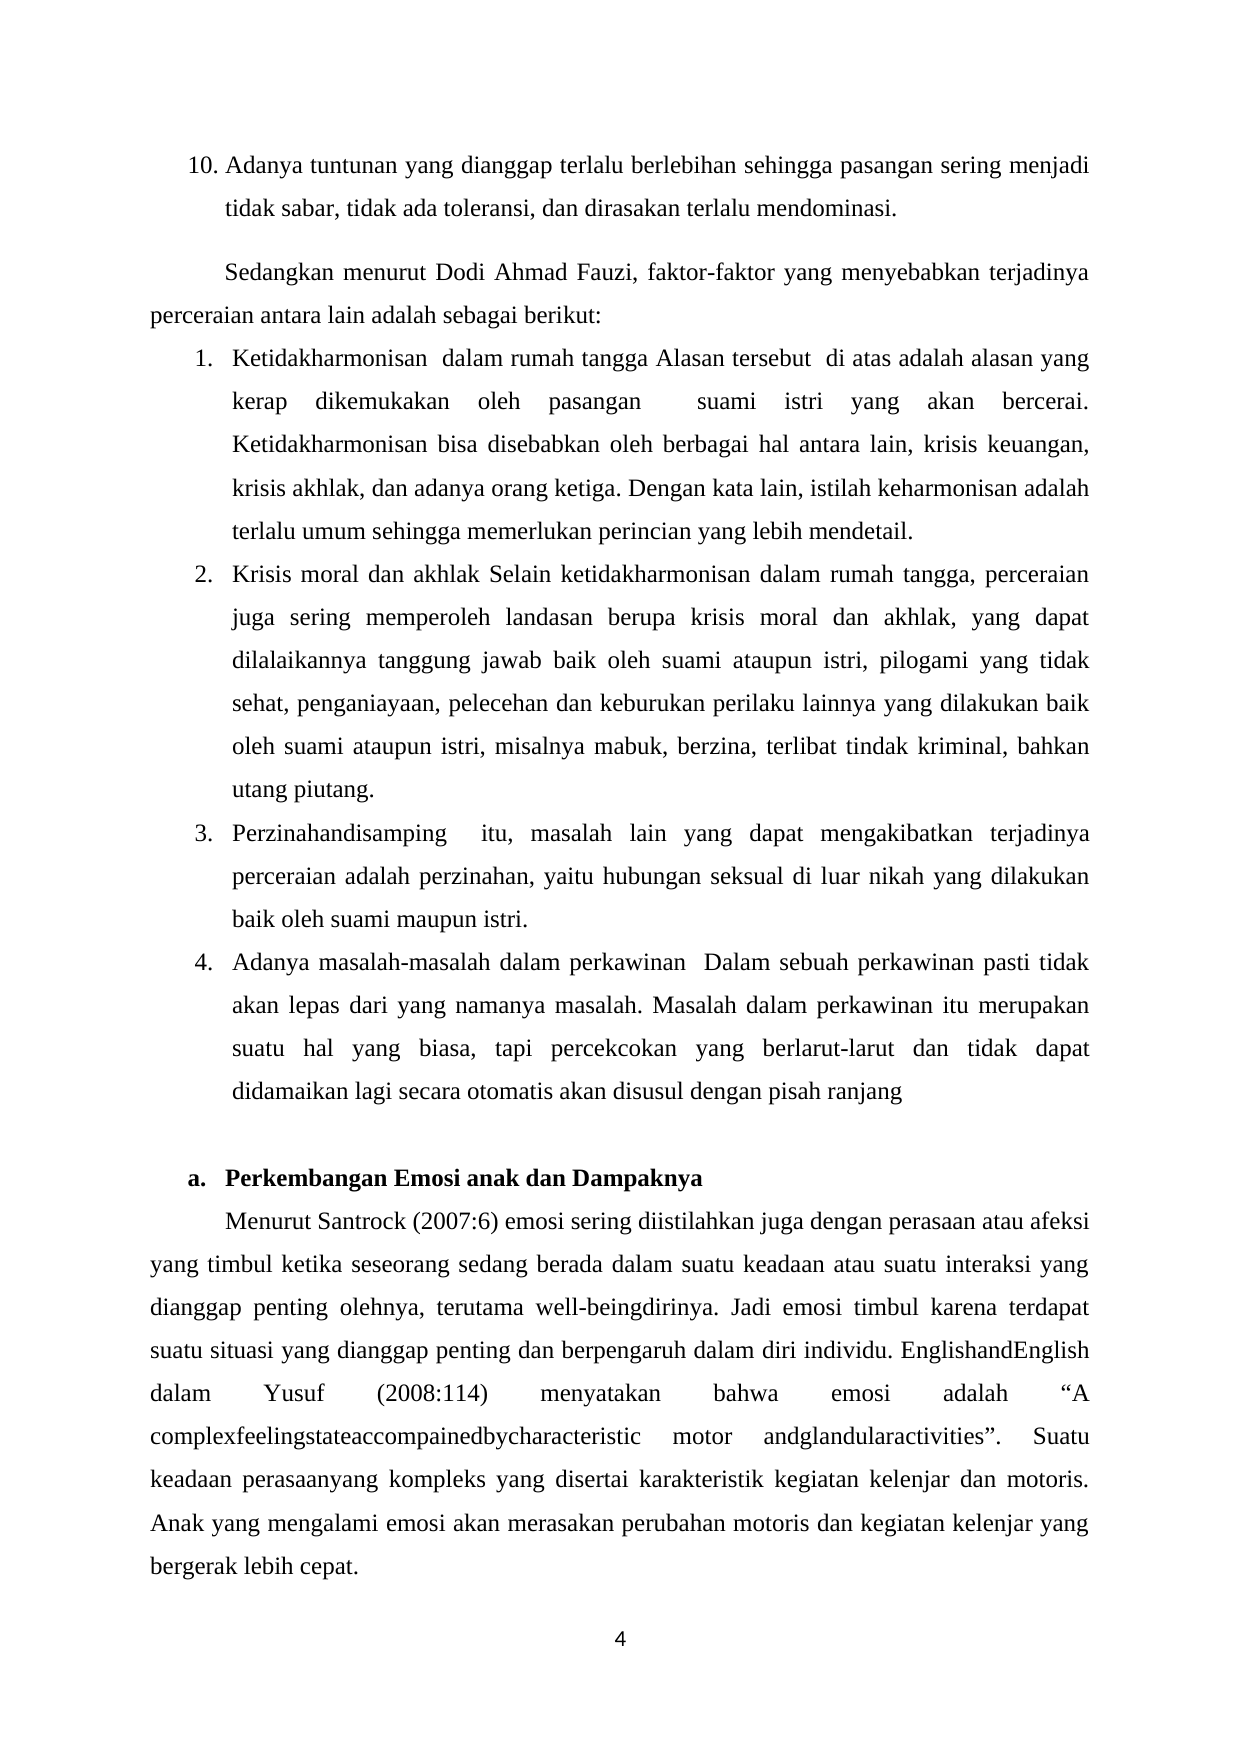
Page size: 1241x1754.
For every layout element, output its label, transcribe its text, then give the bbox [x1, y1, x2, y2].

list Perzinahandisamping itu, masalah lain yang dapat mengakibatkan terjadinya perceraian adalah perzinahan, yaitu hubungan seksual di luar nikah yang dilakukan baik oleh suami maupun istri. [194, 818, 1090, 933]
text Sedangkan menurut Dodi Ahmad Fauzi, faktor-faktor yang menyebabkan terjadinya perceraian antara lain adalah sebagai berikut: [150, 257, 1090, 329]
list Krisis moral dan akhlak Selain ketidakharmonisan dalam rumah tangga, perceraian juga sering memperoleh landasan berupa krisis moral dan akhlak, yang dapat dilalaikannya tanggung jawab baik oleh suami ataupun istri, pilogami yang tidak sehat, penganiayaan, pelecehan dan keburukan perilaku lainnya yang dilakukan baik oleh suami ataupun istri, misalnya mabuk, berzina, terlibat tindak kriminal, bahkan utang piutang. [194, 559, 1090, 803]
text Menurut Santrock (2007:6) emosi sering diistilahkan juga dengan perasaan atau afeksi yang timbul ketika seseorang sedang berada dalam suatu keadaan atau suatu interaksi yang dianggap penting olehnya, terutama well-beingdirinya. Jadi emosi timbul karena terdapat suatu situasi yang dianggap penting dan berpengaruh dalam diri individu. EnglishandEnglish dalam Yusuf (2008:114) menyatakan bahwa emosi adalah “A complexfeelingstateaccompainedbycharacteristic motor andglandularactivities”. Suatu keadaan perasaanyang kompleks yang disertai karakteristik kegiatan kelenjar dan motoris. Anak yang mengalami emosi akan merasakan perubahan motoris dan kegiatan kelenjar yang bergerak lebih cepat. [150, 1206, 1090, 1579]
list Adanya tuntunan yang dianggap terlalu berlebihan sehingga pasangan sering menjadi tidak sabar, tidak ada toleransi, dan dirasakan terlalu mendominasi. [187, 150, 1090, 222]
list Adanya masalah-masalah dalam perkawinan Dalam sebuah perkawinan pasti tidak akan lepas dari yang namanya masalah. Masalah dalam perkawinan itu merupakan suatu hal yang biasa, tapi percekcokan yang berlarut-larut dan tidak dapat didamaikan lagi secara otomatis akan disusul dengan pisah ranjang [194, 947, 1090, 1105]
list Perkembangan Emosi anak dan Dampaknya [187, 1163, 1090, 1191]
list Ketidakharmonisan dalam rumah tangga Alasan tersebut di atas adalah alasan yang kerap dikemukakan oleh pasangan suami istri yang akan bercerai. Ketidakharmonisan bisa disebabkan oleh berbagai hal antara lain, krisis keuangan, krisis akhlak, dan adanya orang ketiga. Dengan kata lain, istilah keharmonisan adalah terlalu umum sehingga memerlukan perincian yang lebih mendetail. [194, 343, 1090, 544]
